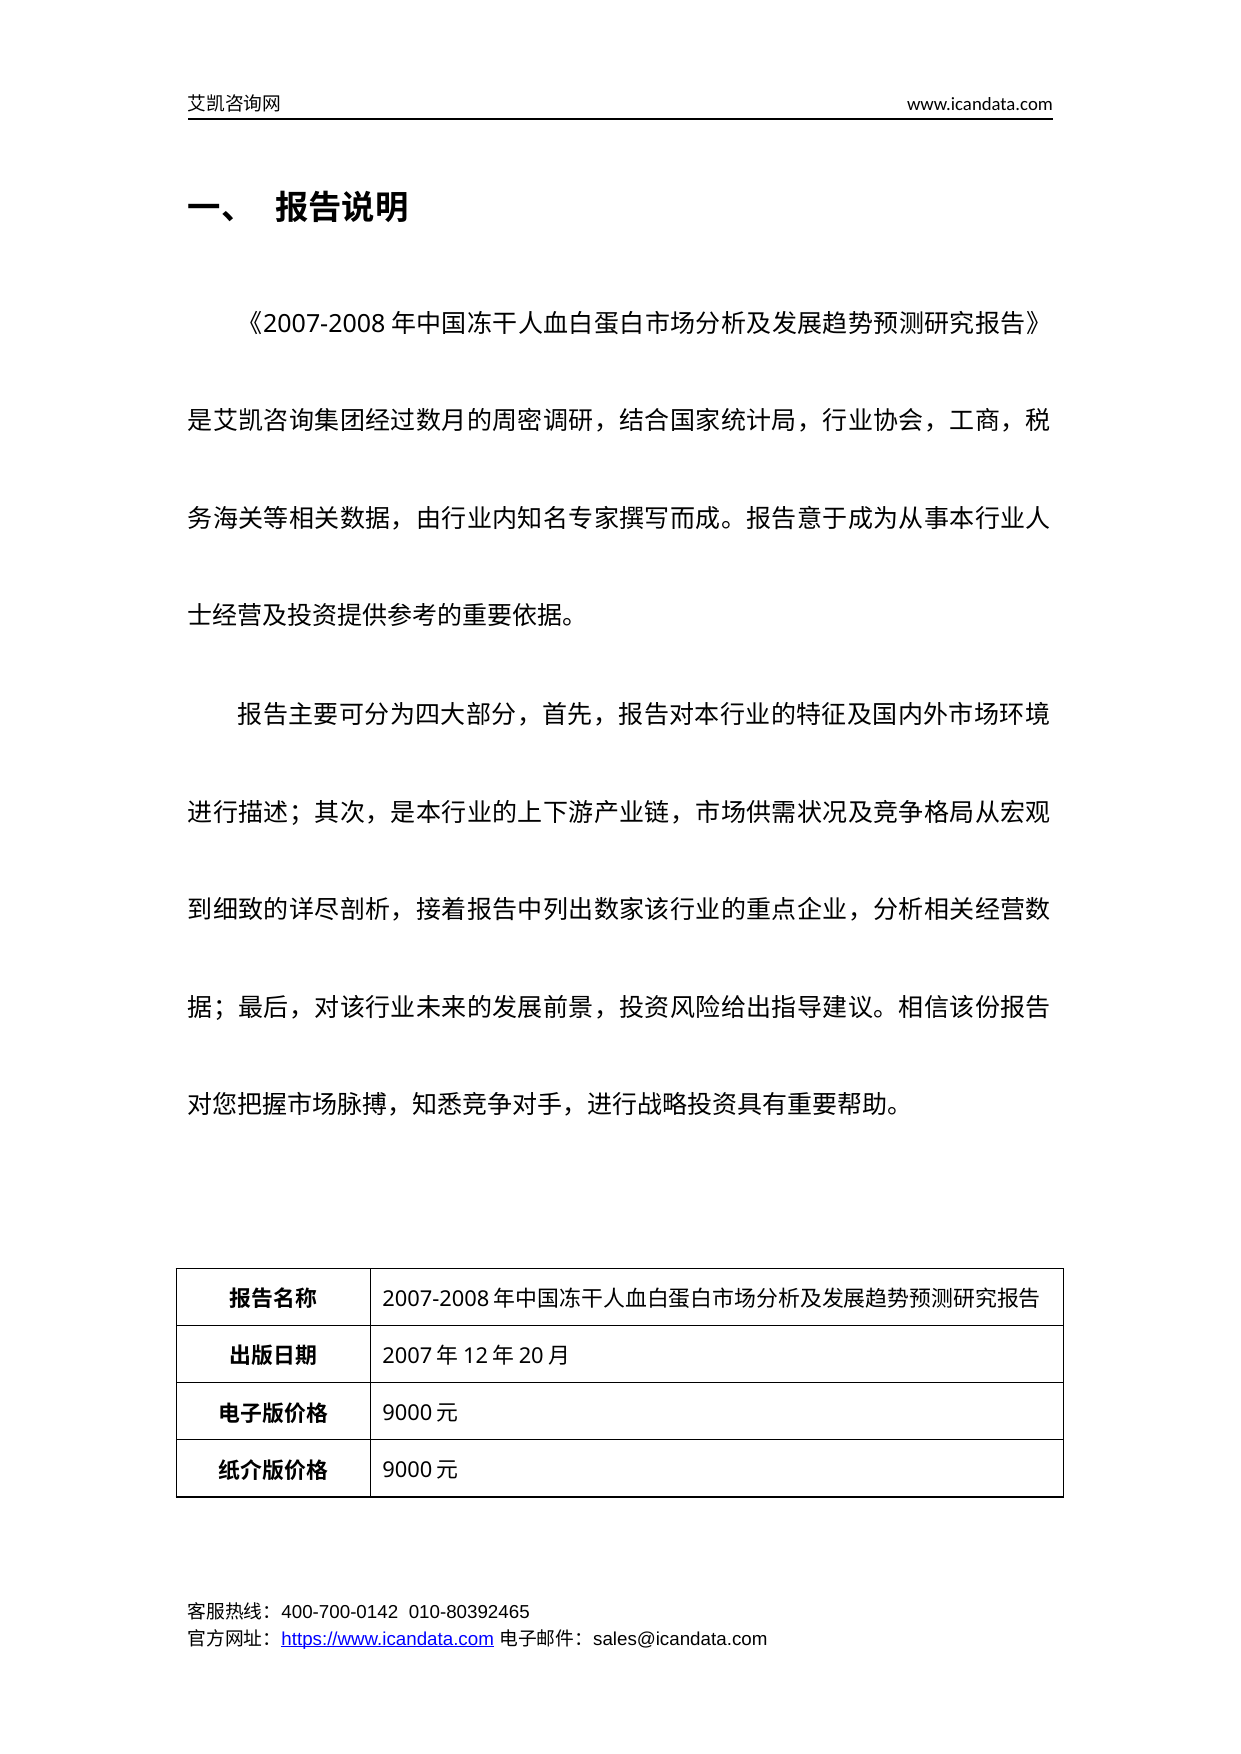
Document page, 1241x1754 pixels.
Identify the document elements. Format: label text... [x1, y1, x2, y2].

table_cell 出版日期 [177, 1326, 370, 1382]
table_cell 9000元 [371, 1440, 1063, 1496]
table_cell 电子版价格 [177, 1383, 370, 1439]
table_cell 2007年12年20月 [371, 1326, 1063, 1382]
text 报告主要可分为四大部分，首先，报告对本行业的特征及国内外市场环境进行描述；其次，是本行业的上下游产业链，市场供需状况及竞争格局从宏观到细致的详尽剖析，接着报告中列出数家该行业的重点企业，分析相关经营数据；最后，对该行业未来的发展前景，投资风险给出指导建议。相信该份报告对您把握市场脉搏，知悉竞争对手，进行战略投资具有重要帮助。 [187, 681, 1053, 1136]
table_cell 纸介版价格 [177, 1440, 370, 1496]
table_header 2007-2008年中国冻干人血白蛋白市场分析及发展趋势预测研究报告 [371, 1269, 1063, 1325]
text 《2007-2008年中国冻干人血白蛋白市场分析及发展趋势预测研究报告》是艾凯咨询集团经过数月的周密调研，结合国家统计局，行业协会，工商，税务海关等相关数据，由行业内知名专家撰写而成。报告意于成为从事本行业人士经营及投资提供参考的重要依据。 [187, 289, 1053, 646]
table_header 报告名称 [177, 1269, 370, 1325]
table_cell 9000元 [371, 1383, 1063, 1439]
subtitle 报告说明 [187, 172, 1053, 237]
